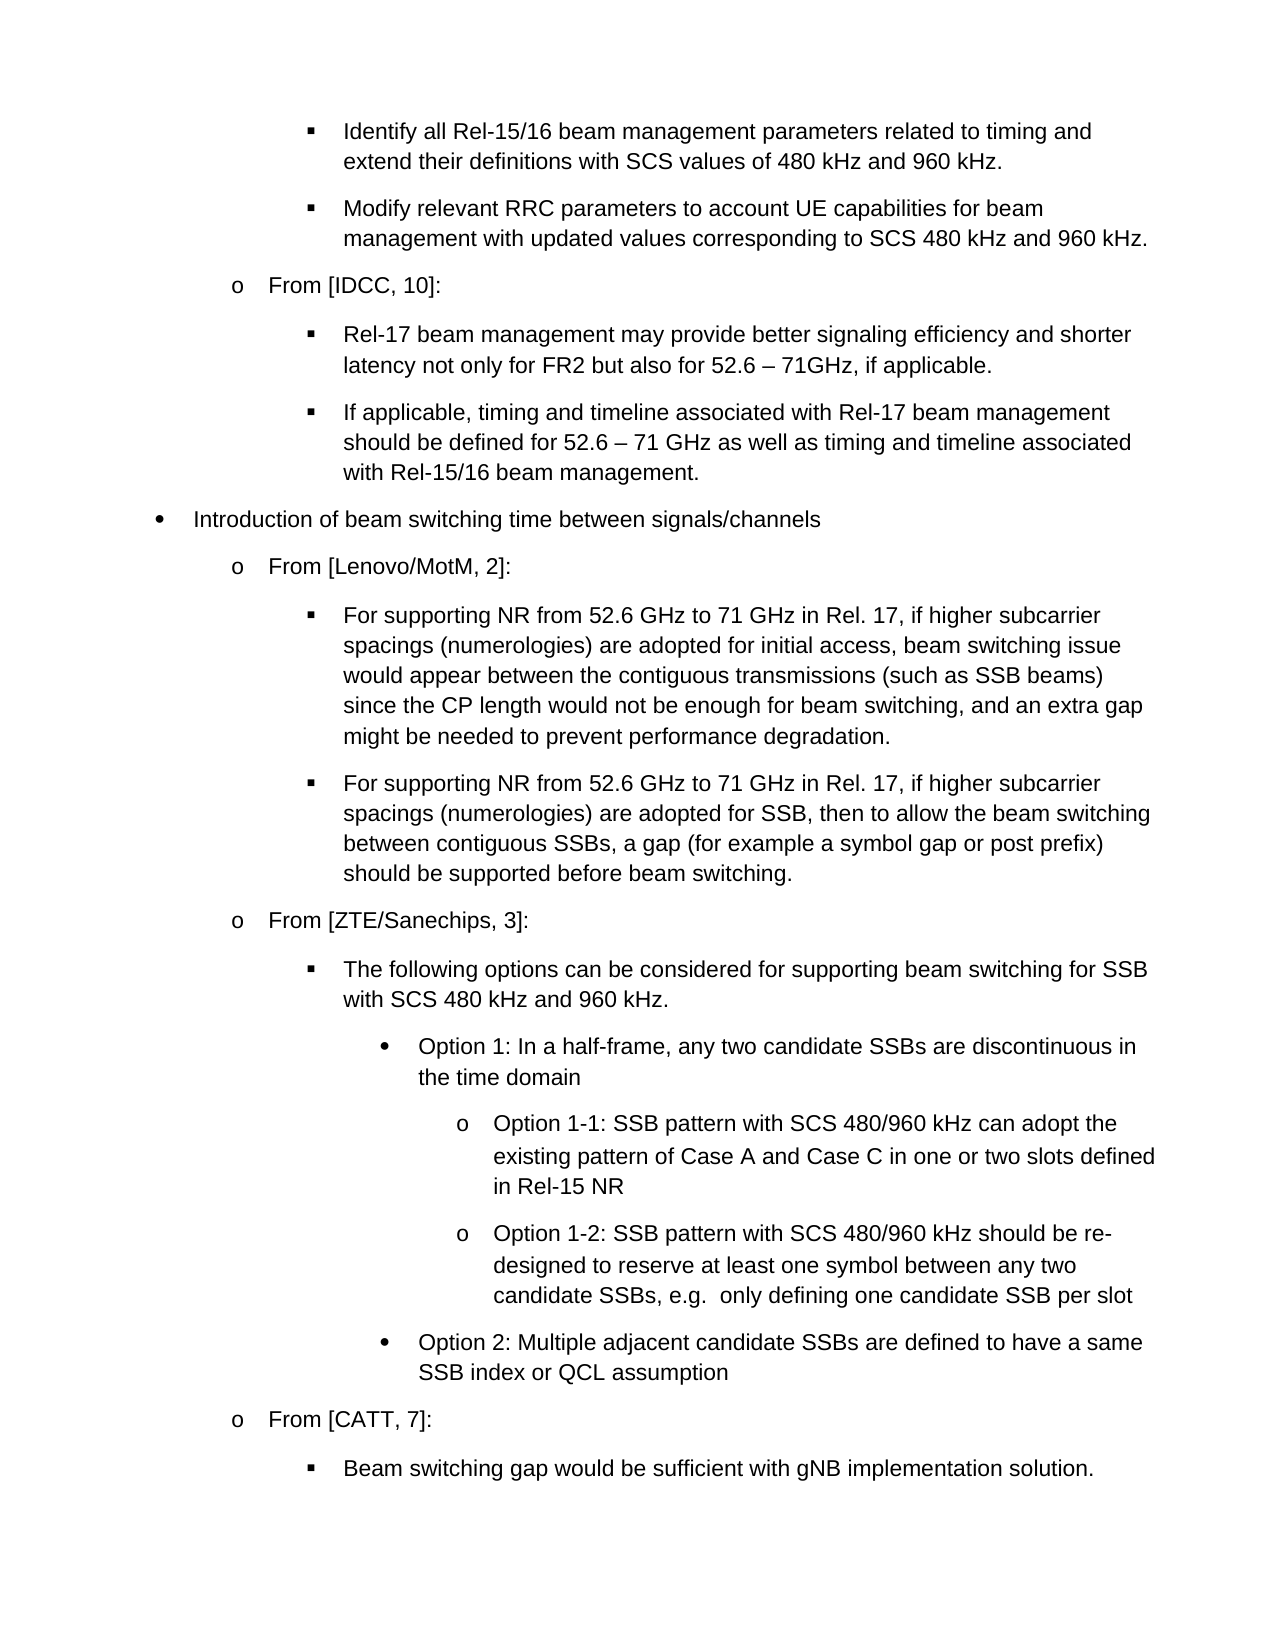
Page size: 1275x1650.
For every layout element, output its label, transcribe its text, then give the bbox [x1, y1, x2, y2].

list Option 1: In a half-frame, any two candidate SSBs are discontinuous in the time domain [381, 1033, 1157, 1090]
list Beam switching gap would be sufficient with gNB implementation solution. [306, 1455, 1157, 1482]
list Option 1-1: SSB pattern with SCS 480/960 kHz can adopt the existing pattern of Case A and Case C in one or two slots defined in Rel-15 NR [456, 1110, 1157, 1199]
list If applicable, timing and timeline associated with Rel-17 beam management should be defined for 52.6 – 71 GHz as well as timing and timeline associated with Rel-15/16 beam management. [306, 398, 1157, 485]
list Introduction of beam switching time between signals/channels [156, 506, 1157, 532]
list For supporting NR from 52.6 GHz to 71 GHz in Rel. 17, if higher subcarrier spacings (numerologies) are adopted for initial access, beam switching issue would appear between the contiguous transmissions (such as SSB beams) since the CP length would not be enough for beam switching, and an extra gap might be needed to prevent performance degradation. [306, 602, 1157, 749]
list From [IDCC, 10]: [231, 272, 1157, 301]
list Rel-17 beam management may provide better signaling efficiency and shorter latency not only for FR2 but also for 52.6 – 71GHz, if applicable. [306, 321, 1157, 378]
list The following options can be considered for supporting beam switching for SSB with SCS 480 kHz and 960 kHz. [306, 956, 1157, 1013]
list From [ZTE/Sanechips, 3]: [231, 907, 1157, 935]
list For supporting NR from 52.6 GHz to 71 GHz in Rel. 17, if higher subcarrier spacings (numerologies) are adopted for SSB, then to allow the beam switching between contiguous SSBs, a gap (for example a symbol gap or post prefix) should be supported before beam switching. [306, 769, 1157, 887]
list Identify all Rel-15/16 beam management parameters related to timing and extend their definitions with SCS values of 480 kHz and 960 kHz. [306, 118, 1157, 175]
list Option 1-2: SSB pattern with SCS 480/960 kHz should be re-designed to reserve at least one symbol between any two candidate SSBs, e.g. only defining one candidate SSB per slot [456, 1220, 1157, 1308]
list From [CATT, 7]: [231, 1406, 1157, 1434]
list From [Lenovo/MotM, 2]: [231, 553, 1157, 581]
list Option 2: Multiple adjacent candidate SSBs are defined to have a same SSB index or QCL assumption [381, 1329, 1157, 1386]
list Modify relevant RRC parameters to account UE capabilities for beam management with updated values corresponding to SCS 480 kHz and 960 kHz. [306, 195, 1157, 252]
